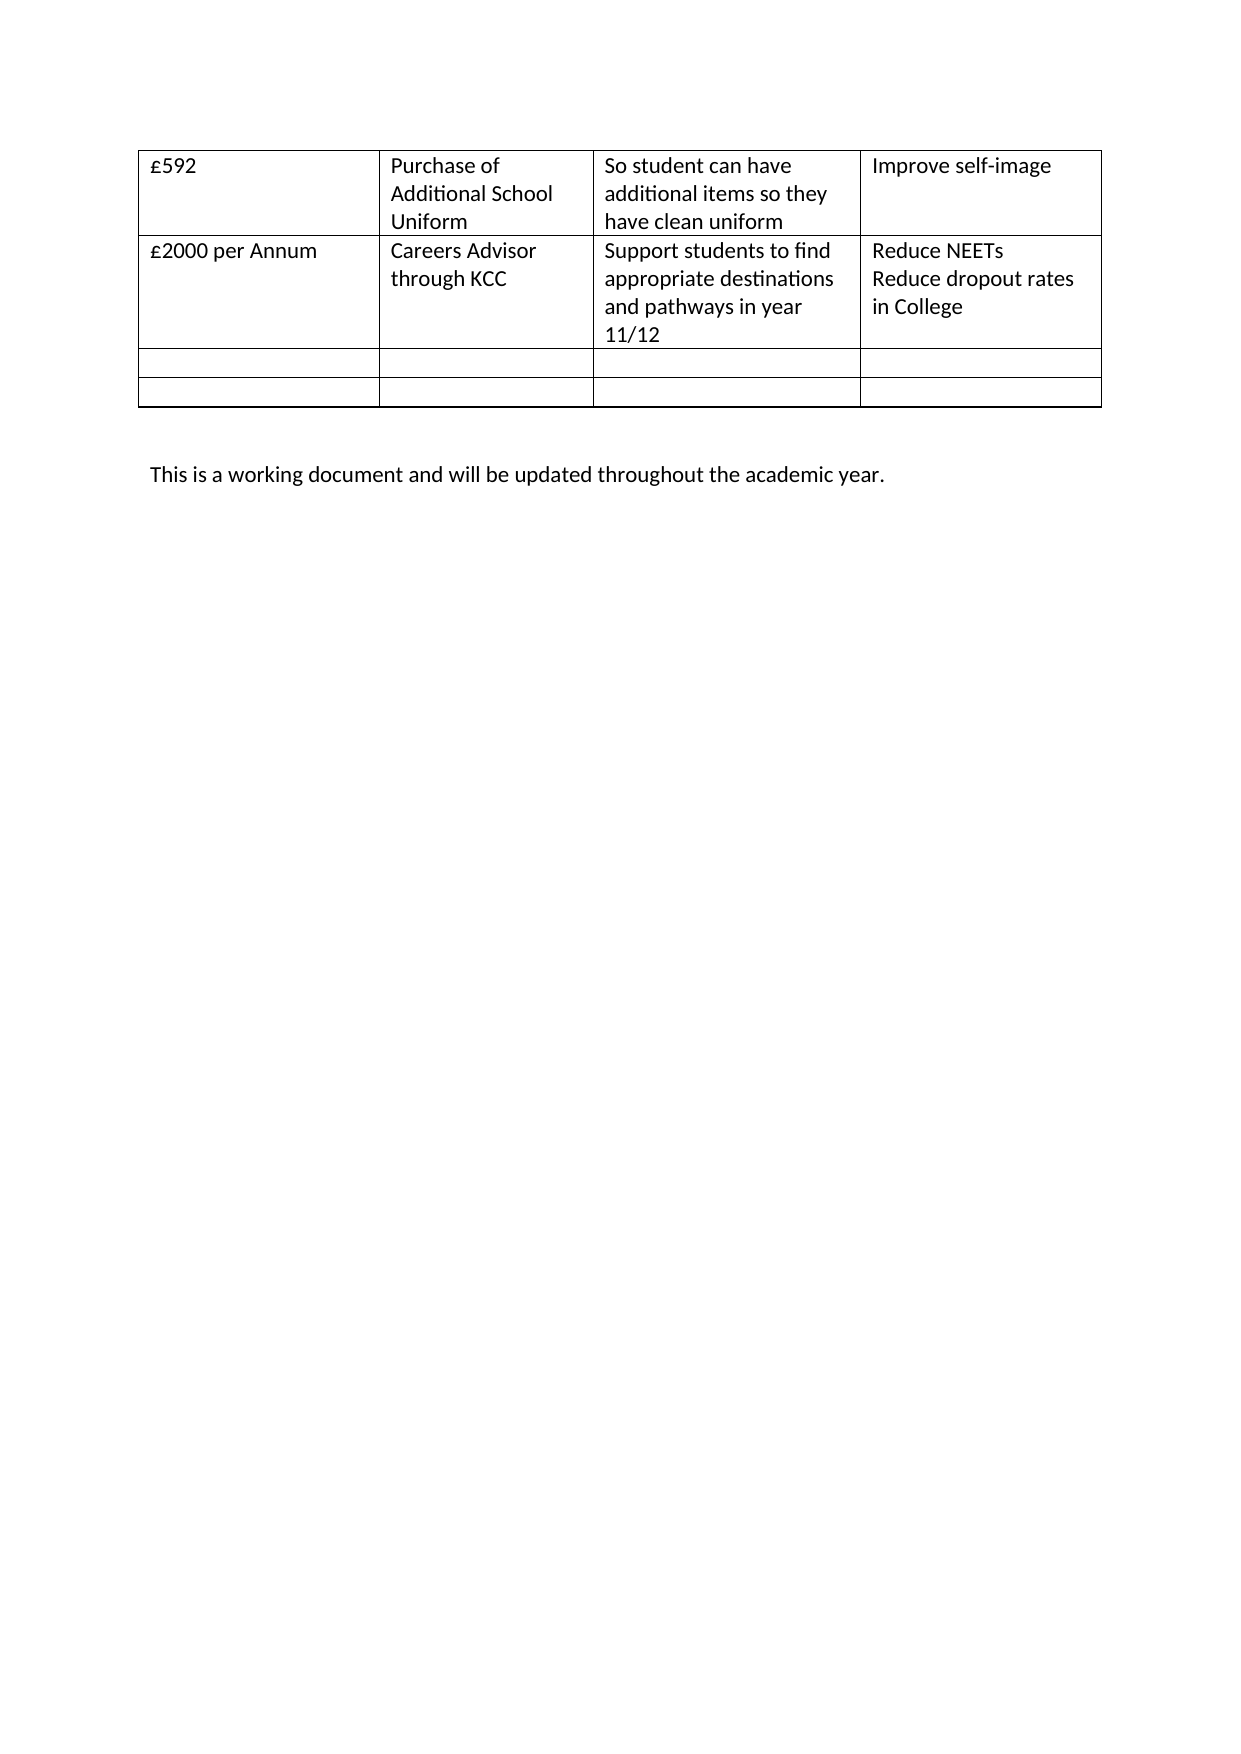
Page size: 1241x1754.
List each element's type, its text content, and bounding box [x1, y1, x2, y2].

table_cell Purchase of Additional School Uniform [380, 151, 593, 235]
table_cell [380, 378, 593, 406]
table_cell [594, 378, 860, 406]
table_cell £592 [139, 151, 379, 235]
table_cell [861, 378, 1101, 406]
table_cell £2000 per Annum [139, 236, 379, 348]
table_cell [380, 349, 593, 377]
table_cell Careers Advisor through KCC [380, 236, 593, 348]
table_cell Support students to find appropriate destinations and pathways in year 11/12 [594, 236, 860, 348]
table_cell Reduce NEETs Reduce dropout rates in College [861, 236, 1101, 348]
table_cell [139, 378, 379, 406]
table_cell [861, 349, 1101, 377]
text This is a working document and will be updated throughout the academic year. [150, 460, 1090, 488]
table_cell [594, 349, 860, 377]
table_cell [139, 349, 379, 377]
table_cell So student can have additional items so they have clean uniform [594, 151, 860, 235]
table_cell Improve self-image [861, 151, 1101, 235]
